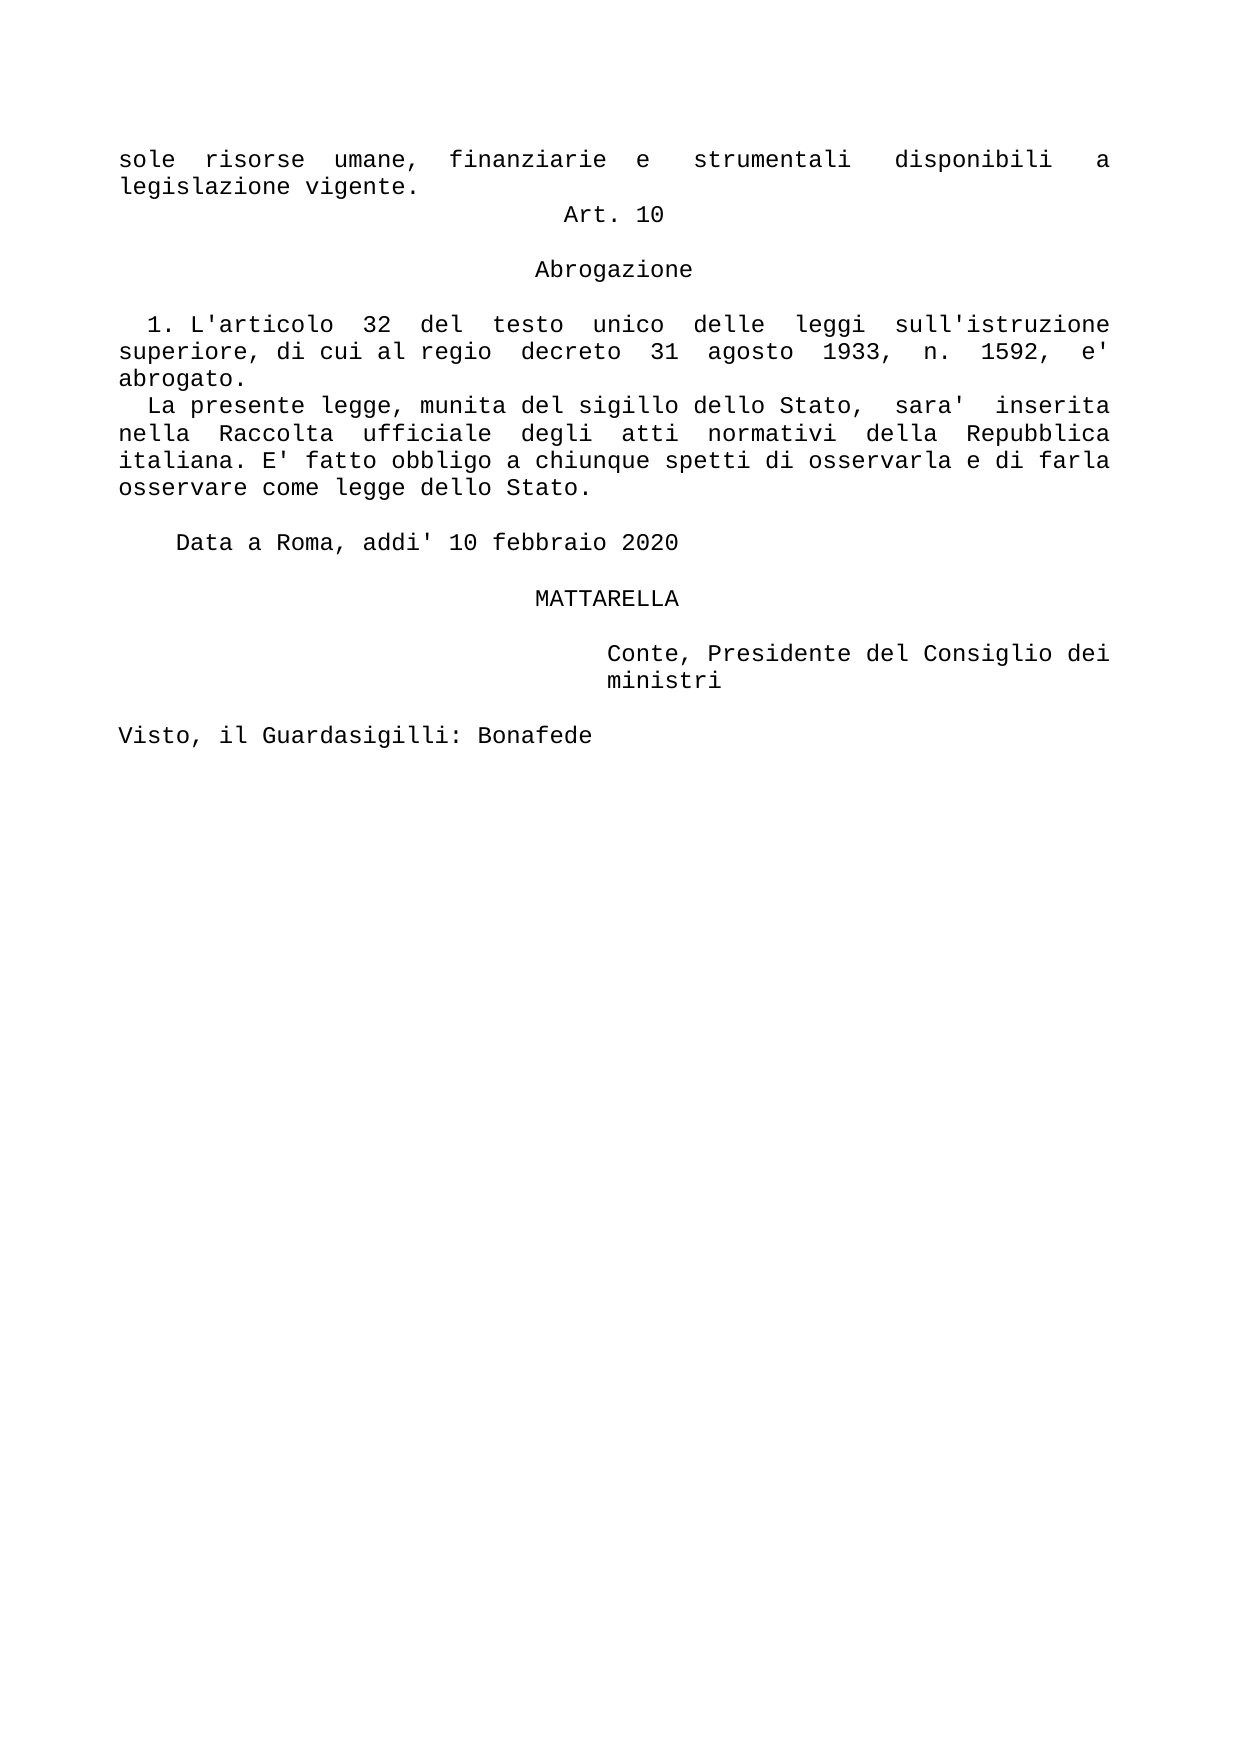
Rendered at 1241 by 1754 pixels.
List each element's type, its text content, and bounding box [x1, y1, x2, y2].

text La presente legge, munita del sigillo dello Stato, sara' inserita [118, 394, 1122, 421]
text sole risorse umane, finanziarie e strumentali disponibili a [118, 148, 1122, 175]
text osservare come legge dello Stato. [118, 476, 1122, 503]
text Art. 10 [118, 202, 1122, 229]
text italiana. E' fatto obbligo a chiunque spetti di osservarla e di farla [118, 448, 1122, 476]
text MATTARELLA [118, 586, 1122, 613]
text abrogato. [118, 367, 1122, 394]
text nella Raccolta ufficiale degli atti normativi della Repubblica [118, 421, 1122, 448]
text Conte, Presidente del Consiglio dei [118, 641, 1122, 668]
text superiore, di cui al regio decreto 31 agosto 1933, n. 1592, e' [118, 339, 1122, 367]
text Abrogazione [118, 257, 1122, 284]
text 1. L'articolo 32 del testo unico delle leggi sull'istruzione [118, 312, 1122, 339]
text ministri [118, 668, 1122, 696]
text Visto, il Guardasigilli: Bonafede [118, 723, 1122, 751]
text Data a Roma, addi' 10 febbraio 2020 [118, 531, 1122, 558]
text legislazione vigente. [118, 175, 1122, 202]
